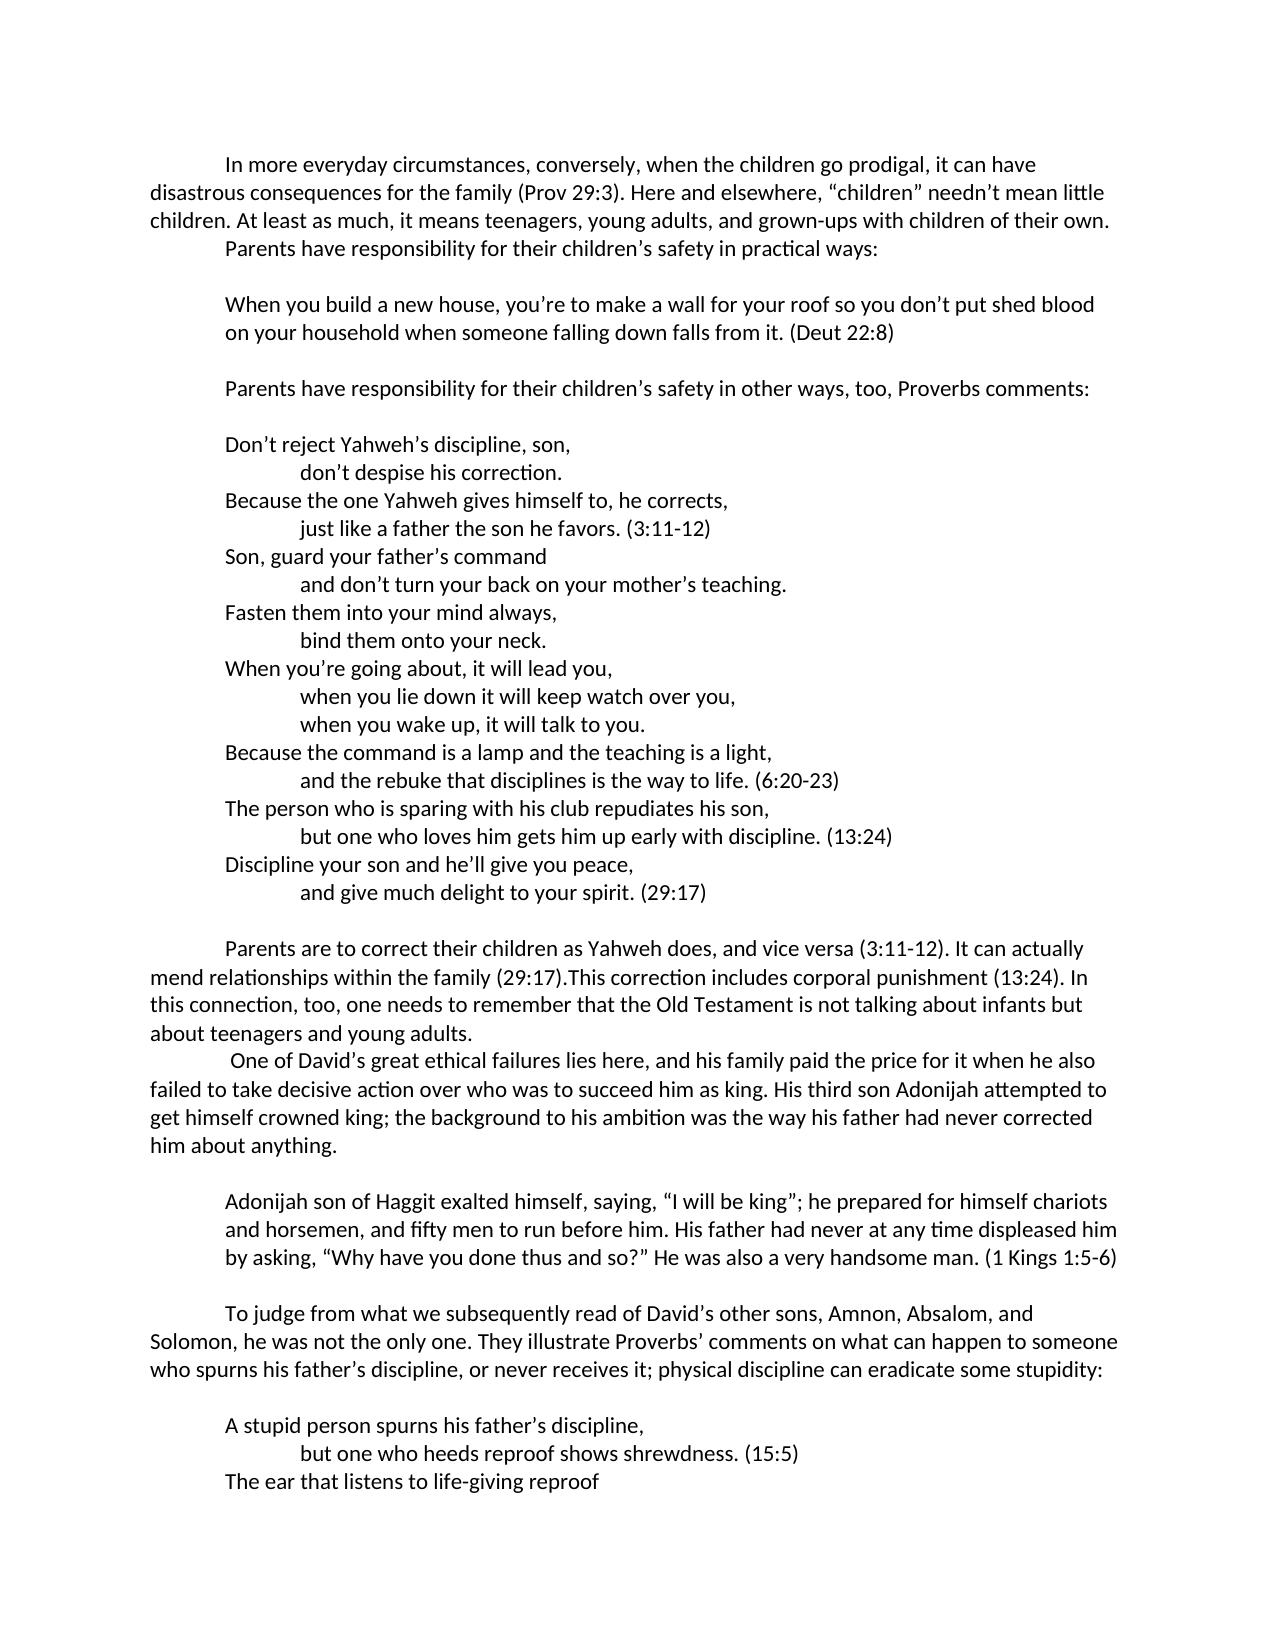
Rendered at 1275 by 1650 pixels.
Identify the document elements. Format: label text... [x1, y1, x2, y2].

text and the rebuke that disciplines is the way to life. (6:20-23) [225, 766, 1125, 794]
text when you lie down it will keep watch over you, [225, 682, 1125, 710]
text don’t despise his correction. [225, 458, 1125, 486]
text Parents are to correct their children as Yahweh does, and vice versa (3:11-12). It can actually mend relationships within the family (29:17).This correction includes corporal punishment (13:24). In this connection, too, one needs to remember that the Old Testament is not talking about infants but about teenagers and young adults. [150, 934, 1125, 1047]
text but one who loves him gets him up early with discipline. (13:24) [225, 822, 1125, 851]
text When you build a new house, you’re to make a wall for your roof so you don’t put shed blood on your household when someone falling down falls from it. (Deut 22:8) [225, 290, 1125, 346]
text In more everyday circumstances, conversely, when the children go prodigal, it can have disastrous consequences for the family (Prov 29:3). Here and elsewhere, “children” needn’t mean little children. At least as much, it means teenagers, young adults, and grown-ups with children of their own. [150, 150, 1125, 234]
text One of David’s great ethical failures lies here, and his family paid the price for it when he also failed to take decisive action over who was to succeed him as king. His third son Adonijah attempted to get himself crowned king; the background to his ambition was the way his father had never corrected him about anything. [150, 1047, 1125, 1159]
text Son, guard your father’s command [225, 542, 1125, 570]
text To judge from what we subsequently read of David’s other sons, Amnon, Absalom, and Solomon, he was not the only one. They illustrate Proverbs’ comments on what can happen to someone who spurns his father’s discipline, or never receives it; physical discipline can eradicate some stupidity: [150, 1299, 1125, 1383]
text Because the command is a lamp and the teaching is a light, [225, 738, 1125, 766]
text Because the one Yahweh gives himself to, he corrects, [225, 486, 1125, 514]
text bind them onto your neck. [225, 626, 1125, 654]
text The ear that listens to life-giving reproof [225, 1467, 1125, 1495]
text Fasten them into your mind always, [225, 598, 1125, 626]
text Adonijah son of Haggit exalted himself, saying, “I will be king”; he prepared for himself chariots and horsemen, and fifty men to run before him. His father had never at any time displeased him by asking, “Why have you done thus and so?” He was also a very handsome man. (1 Kings 1:5-6) [225, 1187, 1125, 1271]
text When you’re going about, it will lead you, [225, 654, 1125, 682]
text Don’t reject Yahweh’s discipline, son, [225, 430, 1125, 458]
text Parents have responsibility for their children’s safety in other ways, too, Proverbs comments: [150, 374, 1125, 402]
text and don’t turn your back on your mother’s teaching. [225, 570, 1125, 598]
text The person who is sparing with his club repudiates his son, [225, 794, 1125, 822]
text but one who heeds reproof shows shrewdness. (15:5) [150, 1439, 1125, 1467]
text Discipline your son and he’ll give you peace, [225, 851, 1125, 878]
text Parents have responsibility for their children’s safety in practical ways: [150, 234, 1125, 262]
text just like a father the son he favors. (3:11-12) [225, 514, 1125, 542]
text A stupid person spurns his father’s discipline, [150, 1411, 1125, 1439]
text and give much delight to your spirit. (29:17) [225, 878, 1125, 907]
text when you wake up, it will talk to you. [225, 710, 1125, 738]
